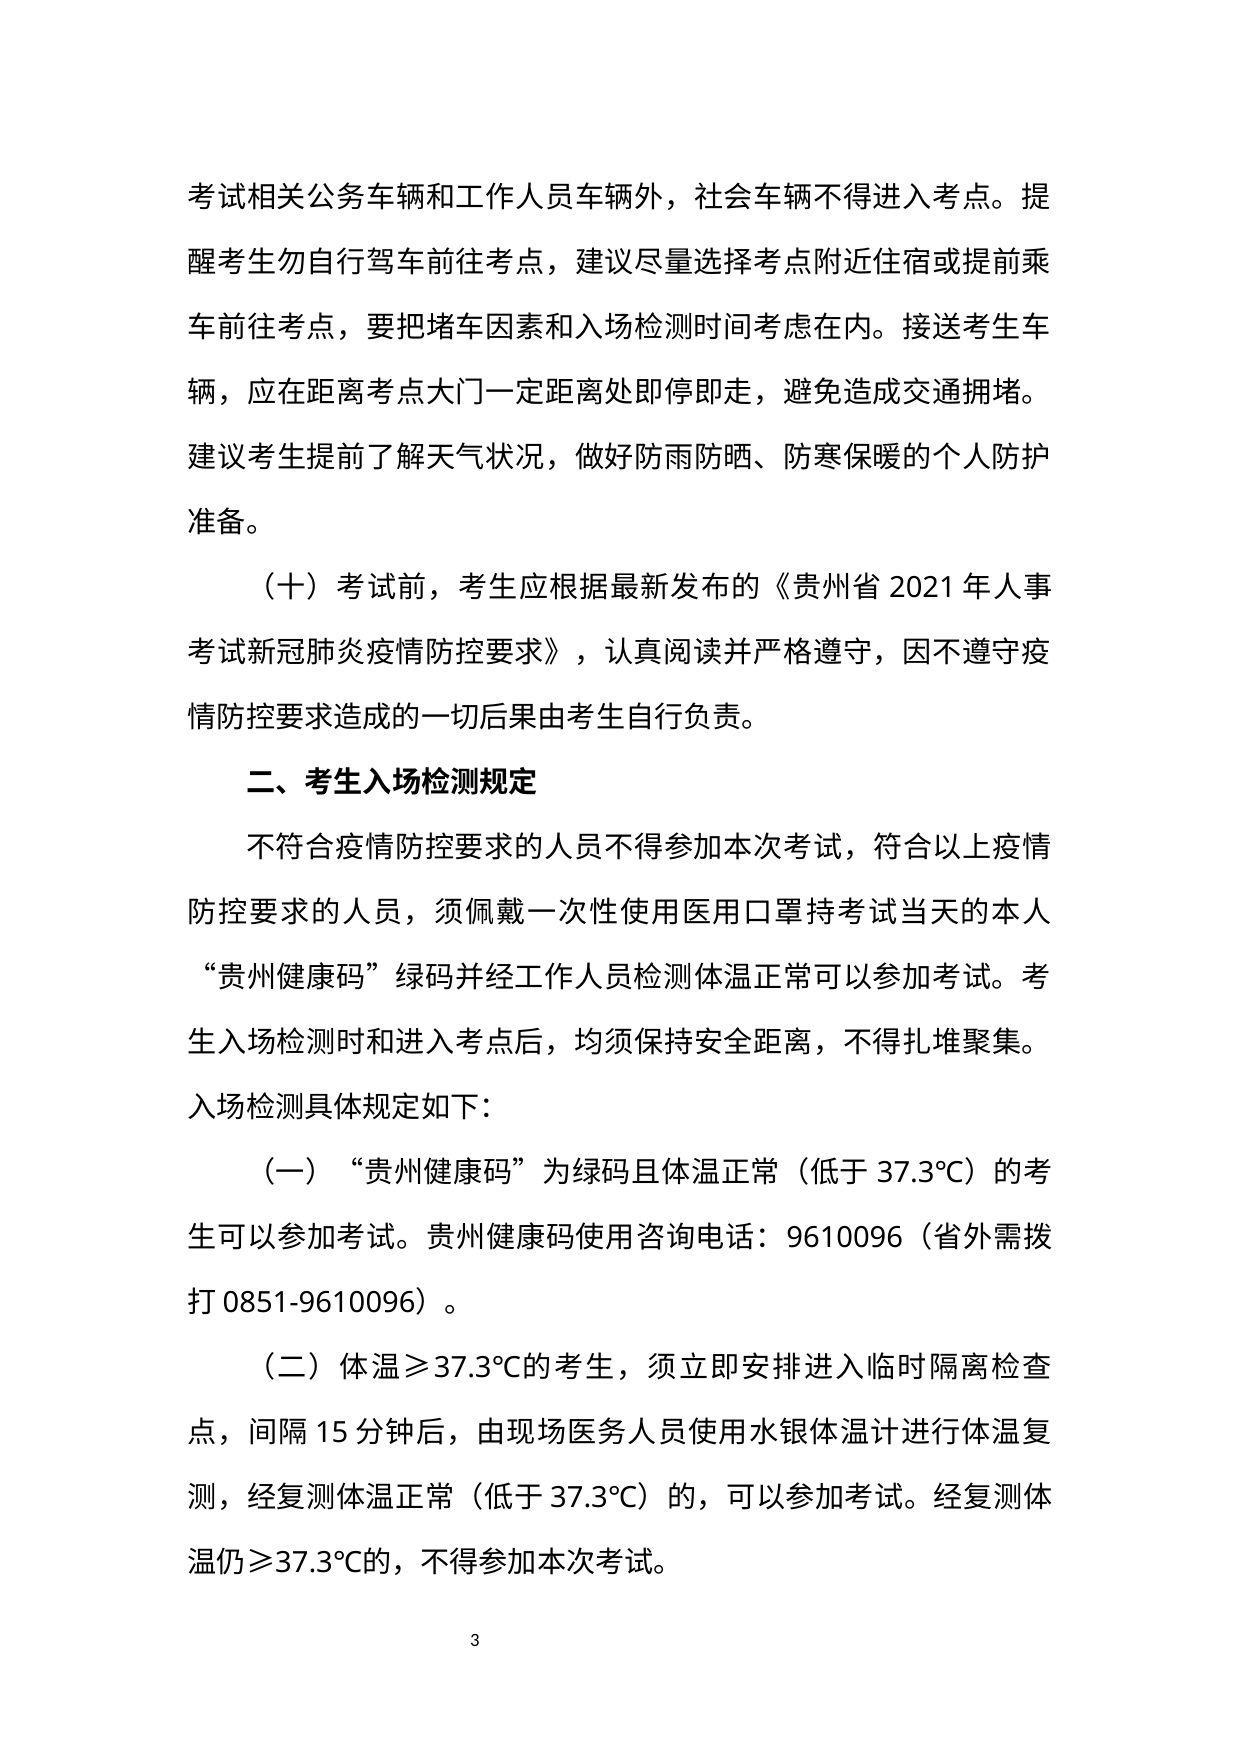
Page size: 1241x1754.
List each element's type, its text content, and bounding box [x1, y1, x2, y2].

text （十）考试前，考生应根据最新发布的《贵州省2021年人事考试新冠肺炎疫情防控要求》，认真阅读并严格遵守，因不遵守疫情防控要求造成的一切后果由考生自行负责。 [187, 552, 1053, 747]
text （二）体温≥37.3℃的考生，须立即安排进入临时隔离检查点，间隔15分钟后，由现场医务人员使用水银体温计进行体温复测，经复测体温正常（低于37.3℃）的，可以参加考试。经复测体温仍≥37.3℃的，不得参加本次考试。 [187, 1332, 1053, 1592]
text 不符合疫情防控要求的人员不得参加本次考试，符合以上疫情防控要求的人员，须佩戴一次性使用医用口罩持考试当天的本人“贵州健康码”绿码并经工作人员检测体温正常可以参加考试。考生入场检测时和进入考点后，均须保持安全距离，不得扎堆聚集。入场检测具体规定如下： [187, 812, 1053, 1137]
text （一）“贵州健康码”为绿码且体温正常（低于37.3℃）的考生可以参加考试。贵州健康码使用咨询电话：9610096（省外需拨打0851-9610096）。 [187, 1137, 1053, 1332]
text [187, 162, 1053, 552]
text 二、考生入场检测规定 [187, 747, 1053, 812]
